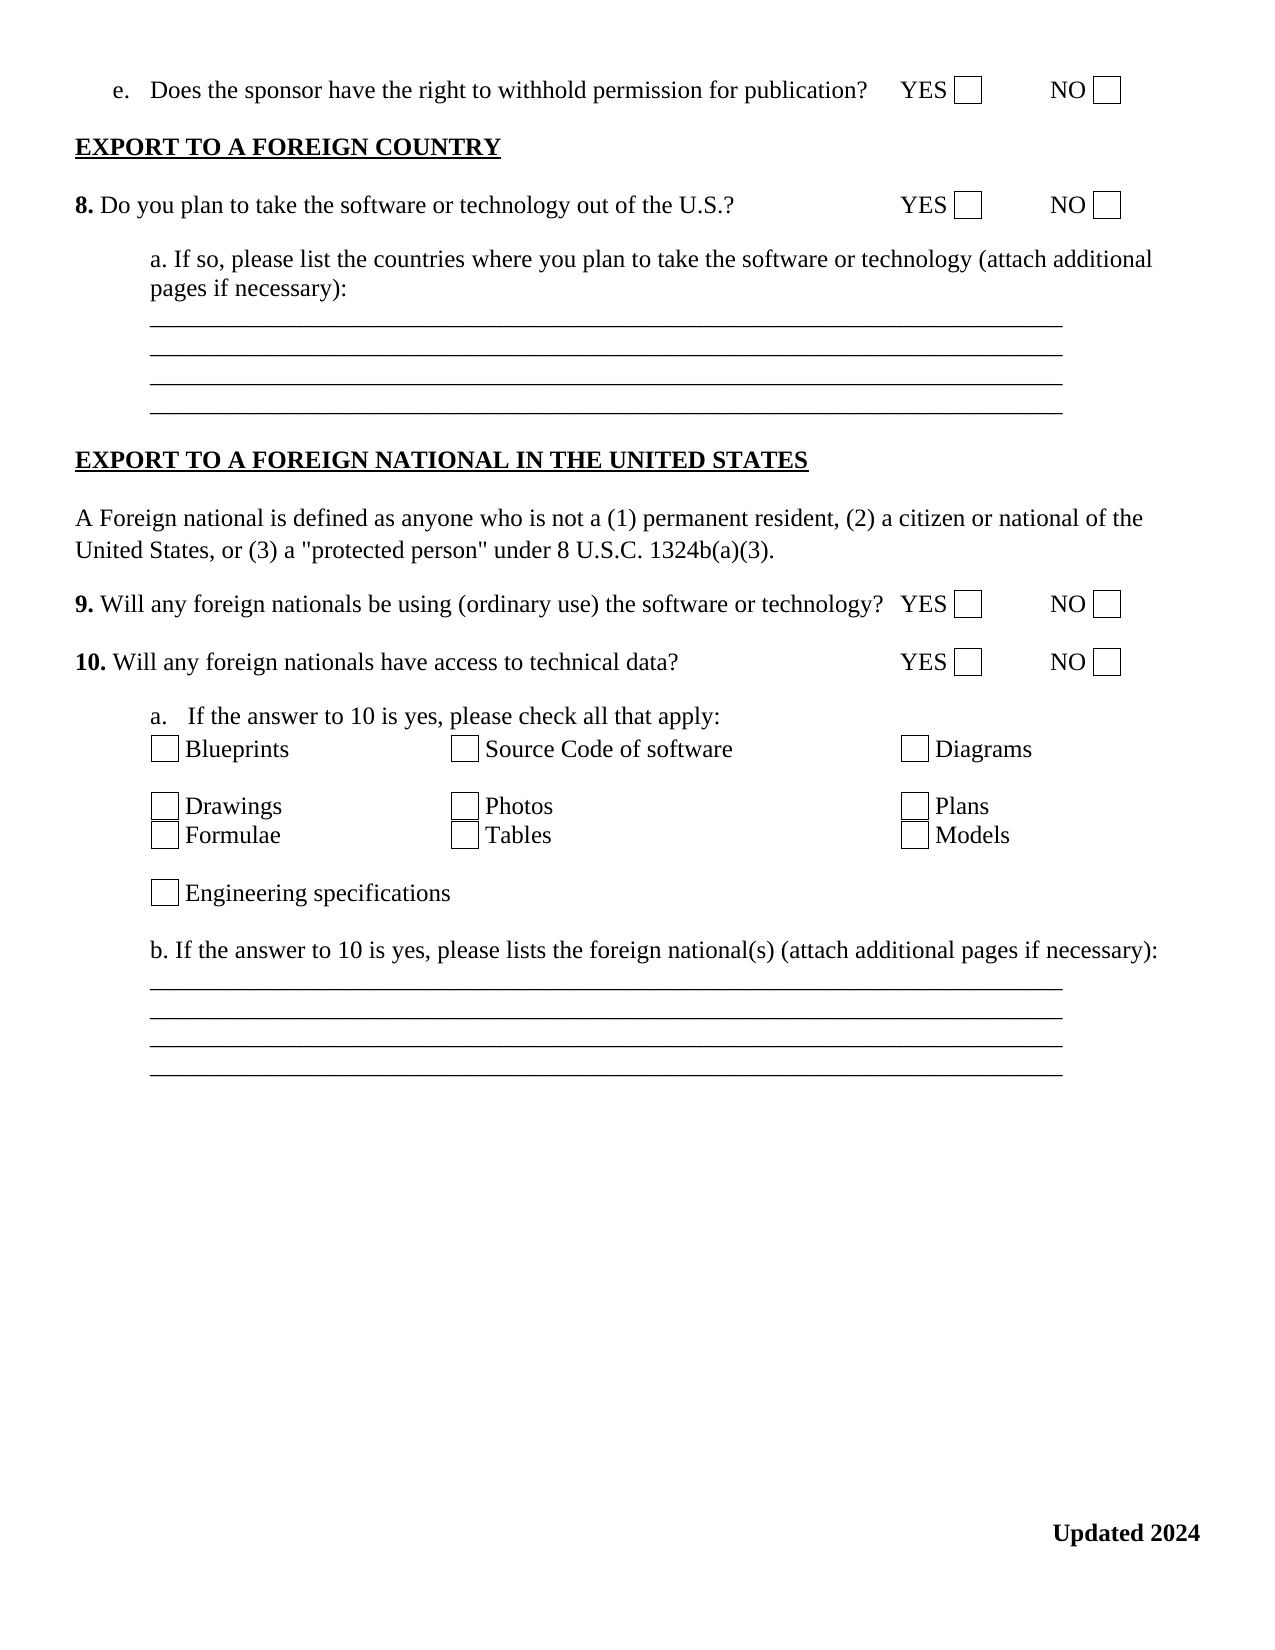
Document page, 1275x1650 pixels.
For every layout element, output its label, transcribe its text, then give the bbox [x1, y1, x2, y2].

text _________________________________________________________________________ [150, 359, 1200, 388]
text _________________________________________________________________________ [150, 993, 1200, 1021]
text b. If the answer to 10 is yes, please lists the foreign national(s) (attach additional pages if necessary): _________________________________________________________________________ [150, 935, 1200, 993]
text _________________________________________________________________________ [150, 330, 1200, 359]
text Engineering specifications [75, 878, 1200, 906]
text EXPORT TO A FOREIGN COUNTRY [75, 132, 1200, 161]
text Formulae Tables Models [75, 820, 1200, 878]
list If the answer to 10 is yes, please check all that apply: [150, 701, 1200, 729]
text _________________________________________________________________________ [150, 1050, 1200, 1079]
text 10. Will any foreign nationals have access to technical data? YES NO [75, 647, 1200, 676]
text A Foreign national is defined as anyone who is not a (1) permanent resident, (2) a citizen or national of the United States, or (3) a "protected person" under 8 U.S.C. 1324b(a)(3). [75, 503, 1200, 564]
text _________________________________________________________________________ [150, 1021, 1200, 1050]
text Drawings Photos Plans [75, 791, 1200, 820]
text 9. Will any foreign nationals be using (ordinary use) the software or technology? YES NO [75, 589, 1200, 618]
text a. If so, please list the countries where you plan to take the software or technology (attach additional pages if necessary): _________________________________________________________________________ [150, 244, 1200, 330]
text Blueprints Source Code of software Diagrams [75, 734, 1200, 791]
list Does the sponsor have the right to withhold permission for publication? YES NO [112, 75, 1200, 104]
text 8. Do you plan to take the software or technology out of the U.S.? YES NO [75, 190, 1200, 219]
text _________________________________________________________________________ [150, 388, 1200, 416]
text EXPORT TO A FOREIGN NATIONAL IN THE UNITED STATES [75, 445, 1200, 474]
